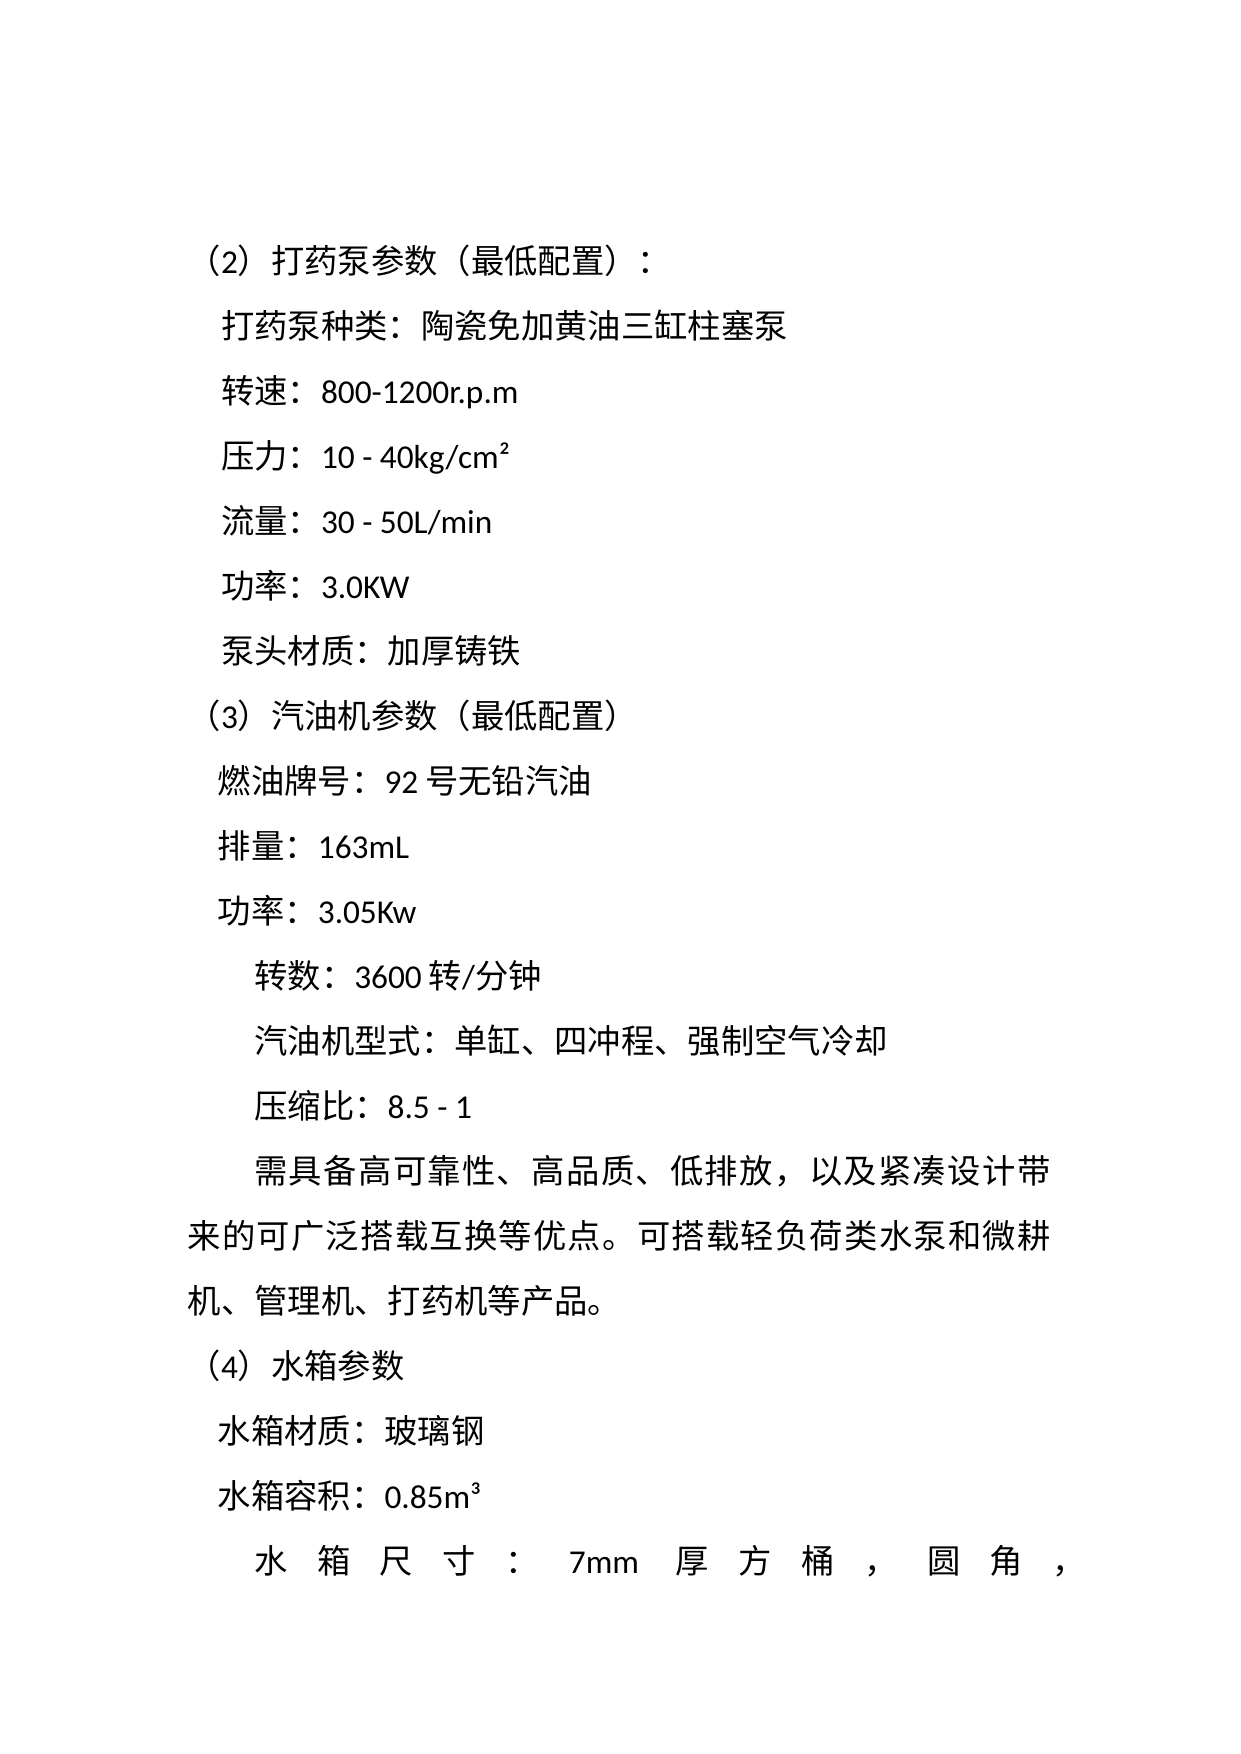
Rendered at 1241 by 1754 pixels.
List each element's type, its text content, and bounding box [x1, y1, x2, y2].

list 需具备高可靠性、高品质、低排放，以及紧凑设计带来的可广泛搭载互换等优点。可搭载轻负荷类水泵和微耕机、管理机、打药机等产品。 [187, 1137, 1053, 1332]
list 泵头材质：加厚铸铁 [187, 617, 1053, 682]
list 功率：3.0KW [187, 552, 1053, 617]
list 水箱参数 [187, 1332, 1053, 1397]
list 汽油机型式：单缸、四冲程、强制空气冷却 [187, 1007, 1053, 1072]
list 压力：10 - 40kg/cm² [187, 422, 1053, 487]
list 转数：3600转/分钟 [187, 942, 1053, 1007]
list 水箱容积：0.85m³ [187, 1462, 1053, 1527]
list 流量：30 - 50L/min [187, 487, 1053, 552]
list 燃油牌号：92号无铅汽油 [187, 747, 1053, 812]
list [254, 1527, 1053, 1592]
list 打药泵种类：陶瓷免加黄油三缸柱塞泵 [187, 292, 1053, 357]
list 排量：163mL [187, 812, 1053, 877]
list 转速：800-1200r.p.m [187, 357, 1053, 422]
list 水箱材质：玻璃钢 [187, 1397, 1053, 1462]
list （2）打药泵参数（最低配置）： [187, 227, 1053, 292]
list 压缩比：8.5 - 1 [187, 1072, 1053, 1137]
list 汽油机参数（最低配置） [187, 682, 1053, 747]
list 功率：3.05Kw [187, 877, 1053, 942]
